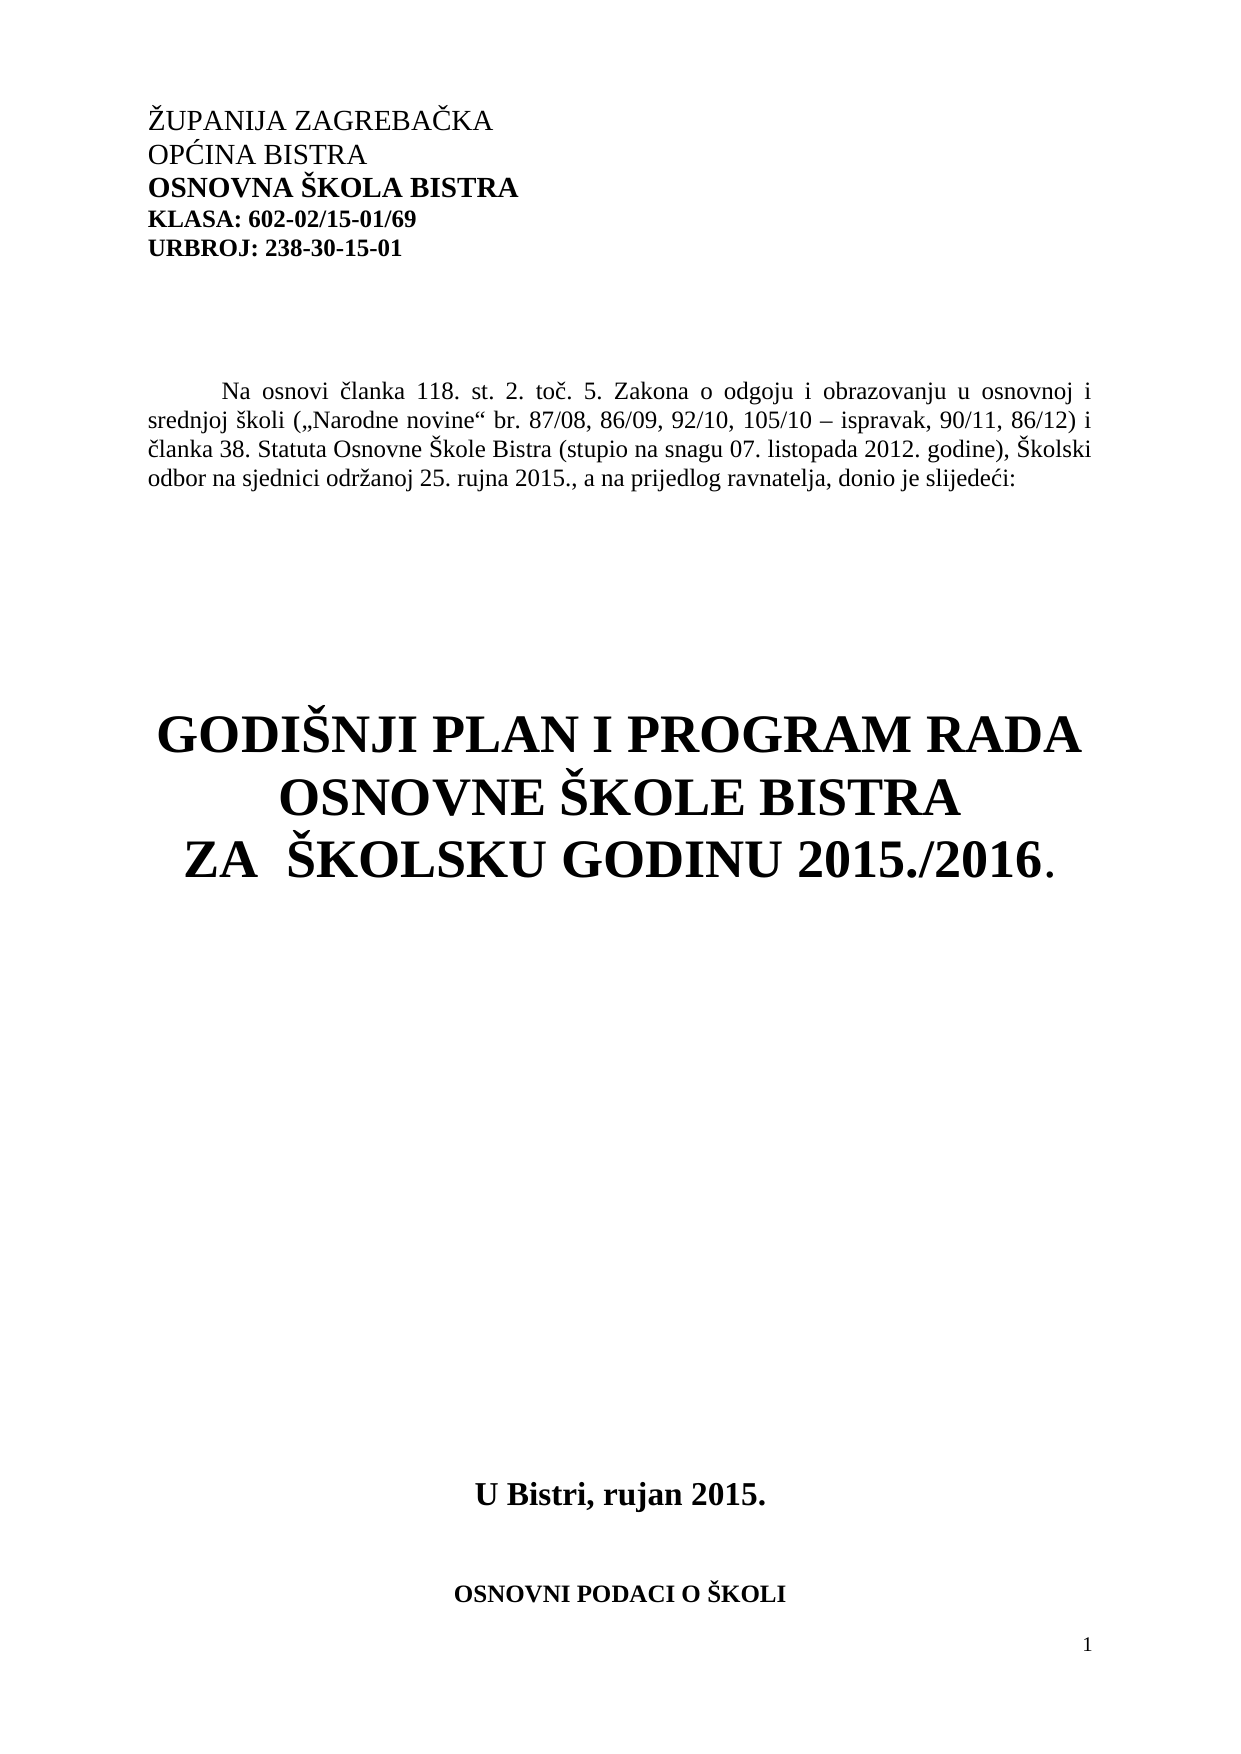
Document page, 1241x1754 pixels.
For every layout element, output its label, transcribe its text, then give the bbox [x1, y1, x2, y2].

text OPĆINA BISTRA [148, 137, 1092, 170]
text URBROJ: 238-30-15-01 [148, 233, 1092, 261]
text ZA ŠKOLSKU GODINU 2015./2016. [148, 827, 1092, 889]
text U Bistri, rujan 2015. [148, 1474, 1092, 1512]
text OSNOVNA ŠKOLA BISTRA [148, 170, 1092, 204]
subtitle KLASA: 602-02/15-01/69 [148, 204, 1092, 233]
text Na osnovi članka . 2. toč. 5. Zakona o odgoju i obrazovanju u osnovnoj i srednjoj školi („Narodne novine“ br. 87/08, 86/09, 92/10, 105/10 – ispravak, 90/11, 86/12) i članka 38. Statuta Osnovne Škole Bistra (stupio na snagu 07. listopada 2012. godine), Školski odbor na sjednici održanoj 25. rujna 2015., a na prijedlog ravnatelja, donio je slijedeći: [148, 376, 1092, 491]
text ŽUPANIJA ZAGREBAČKA [148, 103, 1092, 137]
title OSNOVNI PODACI O ŠKOLI [148, 1579, 1092, 1608]
text GODIŠNJI PLAN I PROGRAM RADA OSNOVNE ŠKOLE BISTRA [148, 702, 1092, 827]
